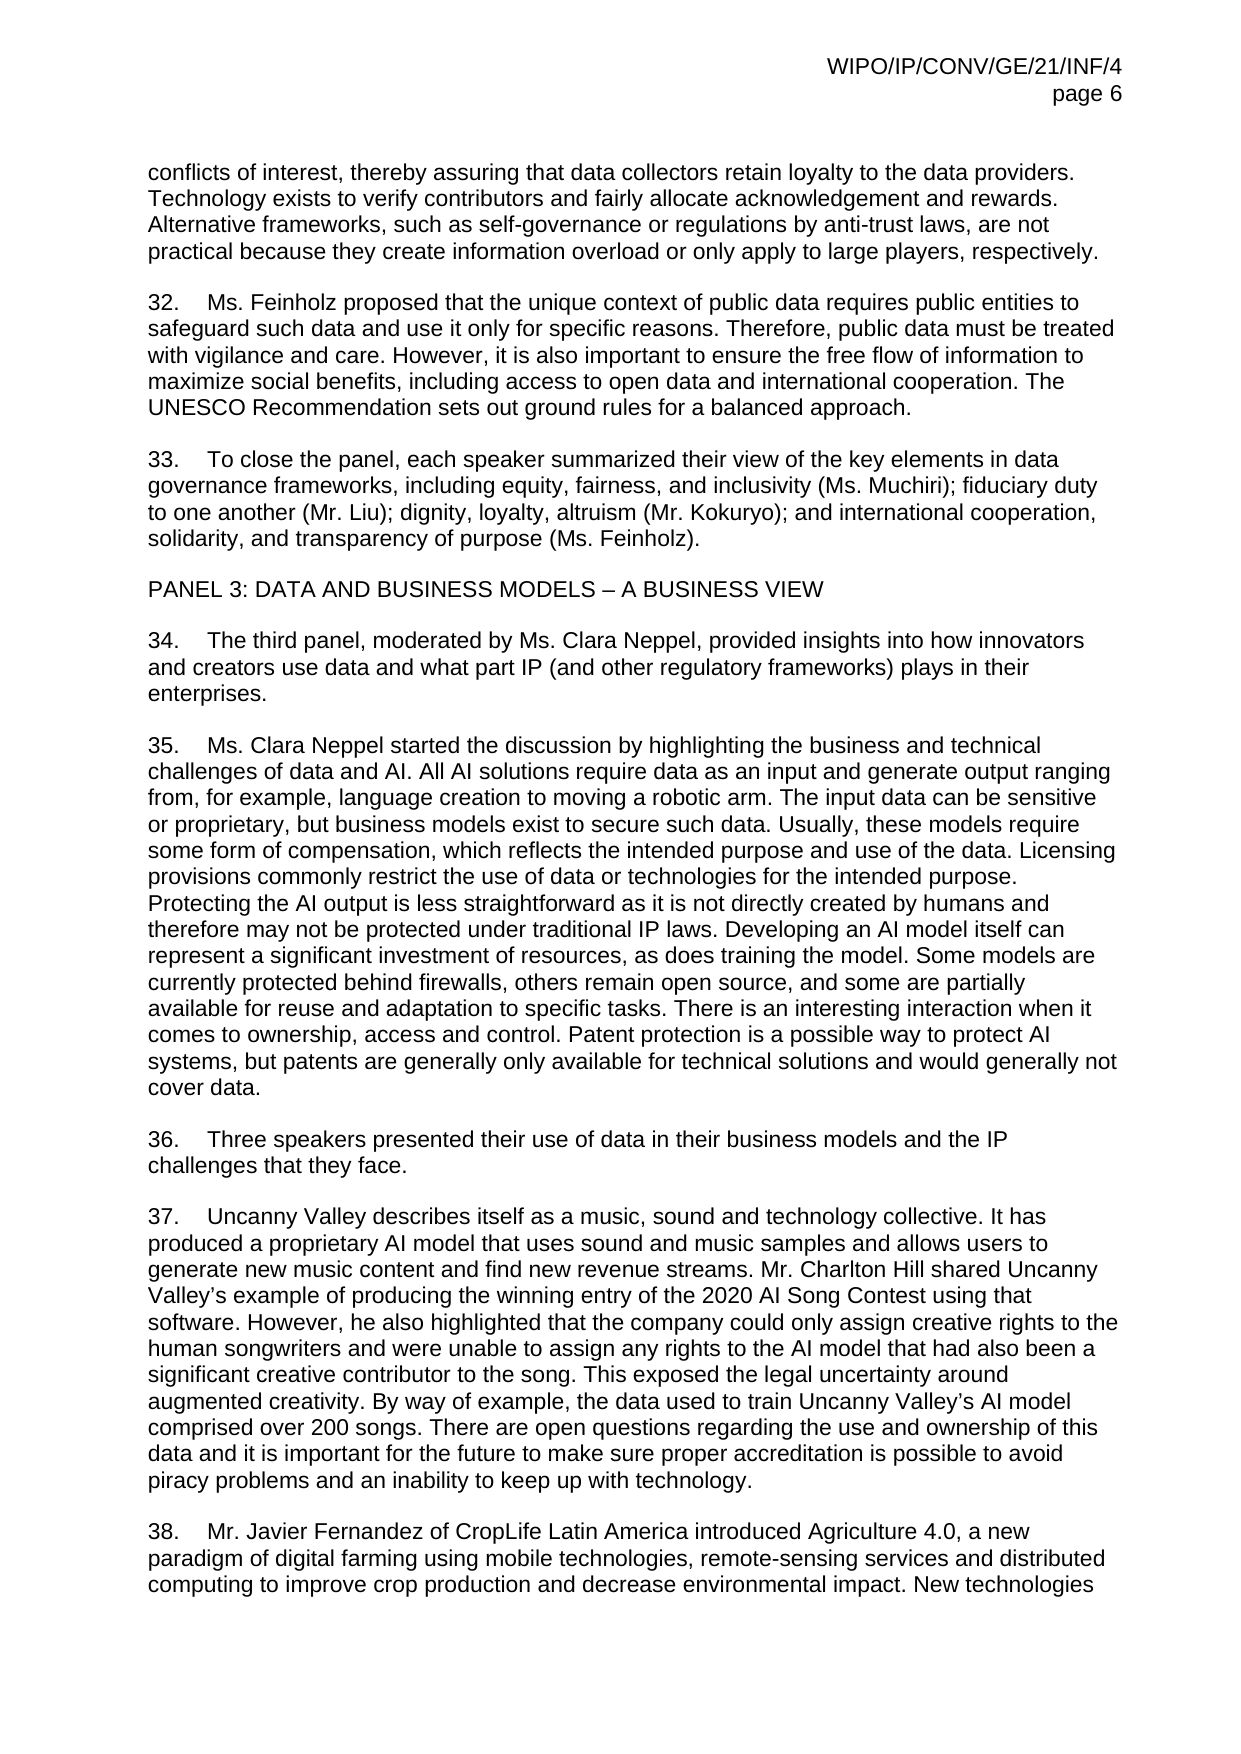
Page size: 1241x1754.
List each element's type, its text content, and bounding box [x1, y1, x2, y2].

text The third panel, moderated by Ms. Clara Neppel, provided insights into how innovators and creators use data and what part IP (and other regulatory frameworks) plays in their enterprises. [148, 627, 1122, 707]
text Ms. Clara Neppel started the discussion by highlighting the business and technical challenges of data and AI. All AI solutions require data as an input and generate output ranging from, for example, language creation to moving a robotic arm. The input data can be sensitive or proprietary, but business models exist to secure such data. Usually, these models require some form of compensation, which reflects the intended purpose and use of the data. Licensing provisions commonly restrict the use of data or technologies for the intended purpose. Protecting the AI output is less straightforward as it is not directly created by humans and therefore may not be protected under traditional IP laws. Developing an AI model itself can represent a significant investment of resources, as does training the model. Some models are currently protected behind firewalls, others remain open source, and some are partially available for reuse and adaptation to specific tasks. There is an interesting interaction when it comes to ownership, access and control. Patent protection is a possible way to protect AI systems, but patents are generally only available for technical solutions and would generally not cover data. [148, 732, 1122, 1101]
text Three speakers presented their use of data in their business models and the IP challenges that they face. [148, 1126, 1122, 1178]
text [148, 158, 1122, 264]
subtitle Panel 3: Data and Business Models – a Business View [148, 576, 1122, 602]
text To close the panel, each speaker summarized their view of the key elements in data governance frameworks, including equity, fairness, and inclusivity (Ms. Muchiri); fiduciary duty to one another (Mr. Liu); dignity, loyalty, altruism (Mr. Kokuryo); and international cooperation, solidarity, and transparency of purpose (Ms. Feinholz). [148, 446, 1122, 551]
text Uncanny Valley describes itself as a music, sound and technology collective. It has produced a proprietary AI model that uses sound and music samples and allows users to generate new music content and find new revenue streams. Mr. Charlton Hill shared Uncanny Valley’s example of producing the winning entry of the 2020 AI Song Contest using that software. However, he also highlighted that the company could only assign creative rights to the human songwriters and were unable to assign any rights to the AI model that had also been a significant creative contributor to the song. This exposed the legal uncertainty around augmented creativity. By way of example, the data used to train Uncanny Valley’s AI model comprised over 200 songs. There are open questions regarding the use and ownership of this data and it is important for the future to make sure proper accreditation is possible to avoid piracy problems and an inability to keep up with technology. [148, 1203, 1122, 1493]
text Ms. Feinholz proposed that the unique context of public data requires public entities to safeguard such data and use it only for specific reasons. Therefore, public data must be treated with vigilance and care. However, it is also important to ensure the free flow of information to maximize social benefits, including access to open data and international cooperation. The UNESCO Recommendation sets out ground rules for a balanced approach. [148, 289, 1122, 421]
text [148, 1518, 1122, 1597]
